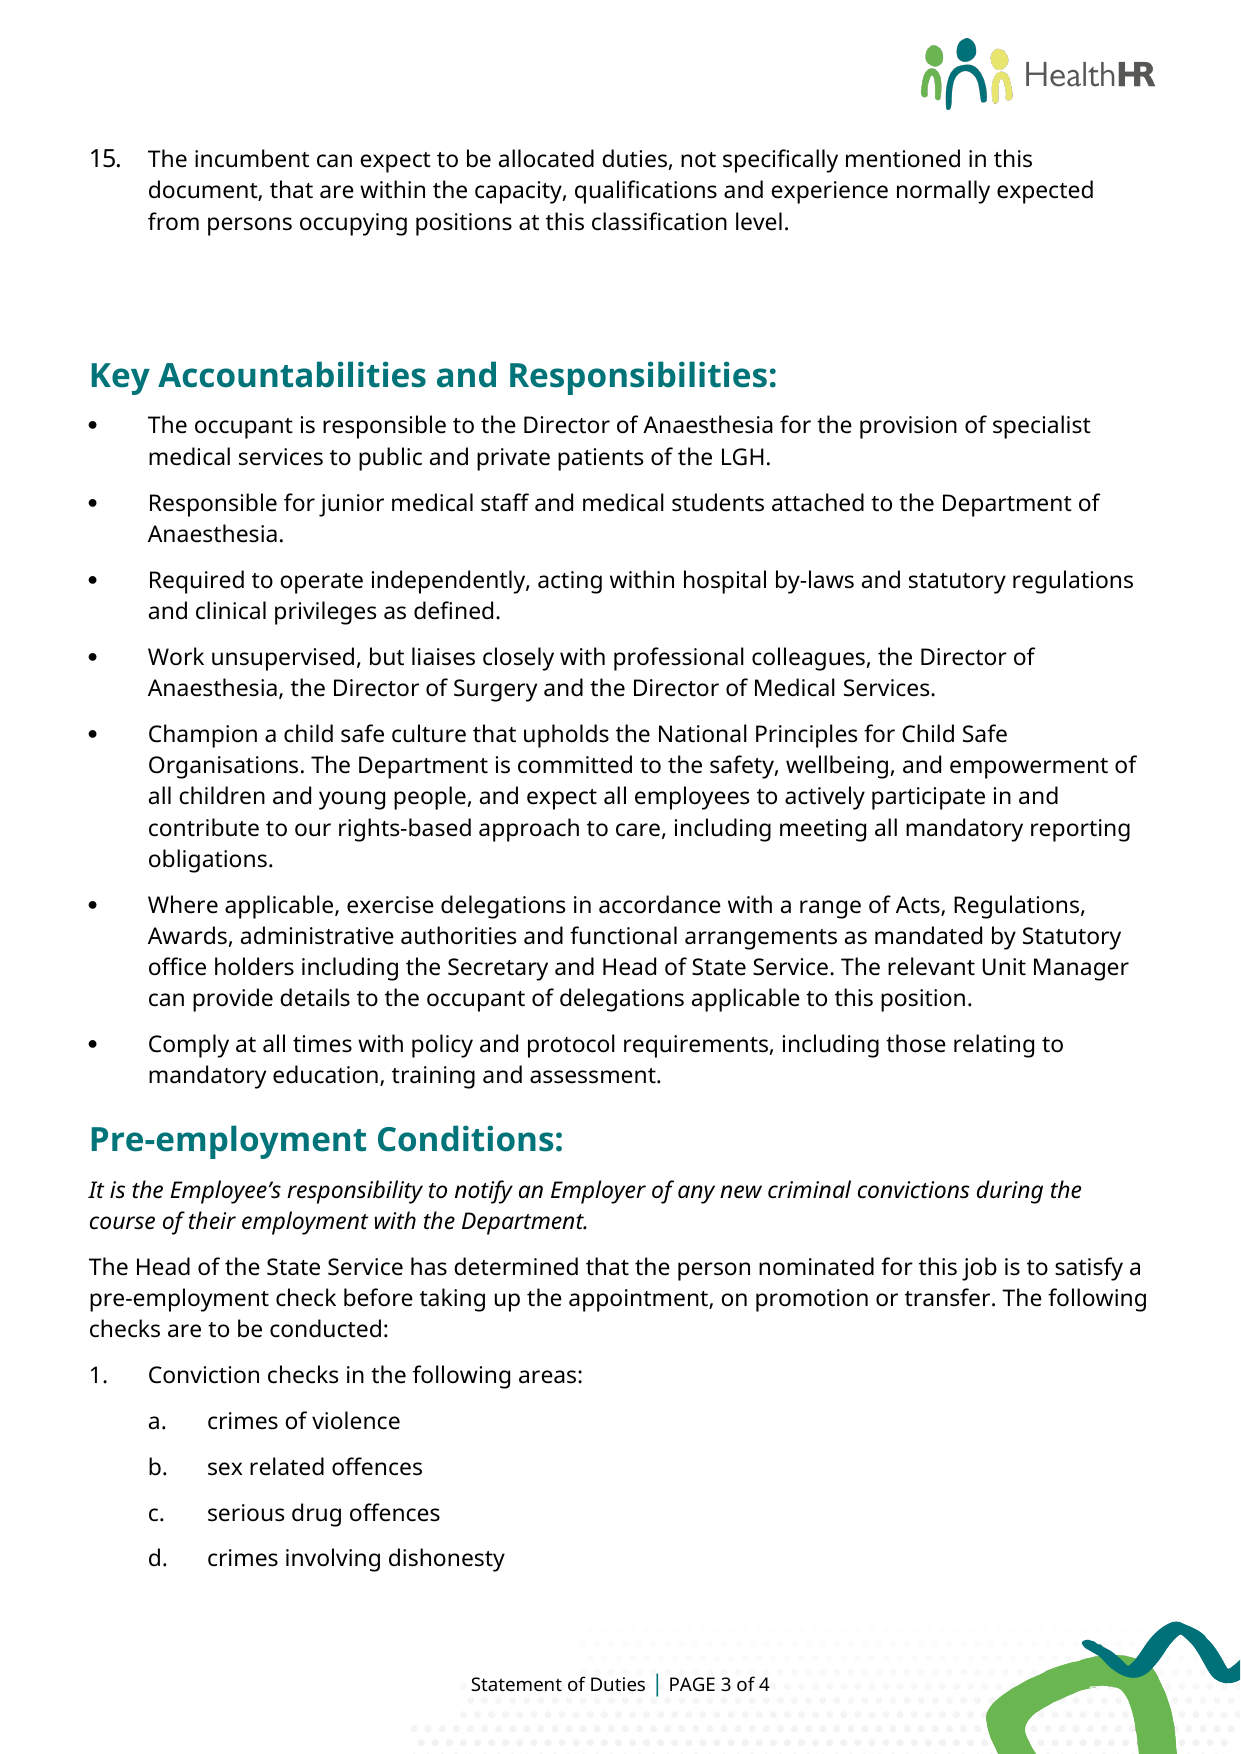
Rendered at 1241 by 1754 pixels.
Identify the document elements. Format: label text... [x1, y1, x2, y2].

list Work unsupervised, but liaises closely with professional colleagues, the Director of Anaesthesia, the Director of Surgery and the Director of Medical Services. [89, 641, 1152, 703]
list The occupant is responsible to the Director of Anaesthesia for the provision of specialist medical services to public and private patients of the LGH. [89, 409, 1152, 472]
list Where applicable, exercise delegations in accordance with a range of Acts, Regulations, Awards, administrative authorities and functional arrangements as mandated by Statutory office holders including the Secretary and Head of State Service. The relevant Unit Manager can provide details to the occupant of delegations applicable to this position. [89, 888, 1152, 1013]
list Comply at all times with policy and protocol requirements, including those relating to mandatory education, training and assessment. [89, 1028, 1152, 1091]
list The incumbent can expect to be allocated duties, not specifically mentioned in this document, that are within the capacity, qualifications and experience normally expected from persons occupying positions at this classification level. [89, 140, 1152, 237]
subtitle Pre-employment Conditions: [89, 1116, 1152, 1161]
picture [920, 38, 1156, 110]
list serious drug offences [148, 1496, 1152, 1528]
subtitle Key Accountabilities and Responsibilities: [89, 351, 1152, 397]
list Champion a child safe culture that upholds the National Principles for Child Safe Organisations. The Department is committed to the safety, wellbeing, and empowerment of all children and young people, and expect all employees to actively participate in and contribute to our rights-based approach to care, including meeting all mandatory reporting obligations. [89, 718, 1152, 874]
list crimes involving dishonesty [148, 1542, 1152, 1573]
picture [30, 1580, 1241, 1754]
text The Head of the State Service has determined that the person nominated for this job is to satisfy a pre-employment check before taking up the appointment, on promotion or transfer. The following checks are to be conducted: [89, 1251, 1152, 1344]
list Required to operate independently, acting within hospital by-laws and statutory regulations and clinical privileges as defined. [89, 563, 1152, 626]
text It is the Employee’s responsibility to notify an Employer of any new criminal convictions during the course of their employment with the Department. [89, 1173, 1152, 1236]
list crimes of violence [148, 1405, 1152, 1436]
list sex related offences [148, 1451, 1152, 1482]
list Conviction checks in the following areas: [89, 1359, 1152, 1390]
list Responsible for junior medical staff and medical students attached to the Department of Anaesthesia. [89, 486, 1152, 549]
